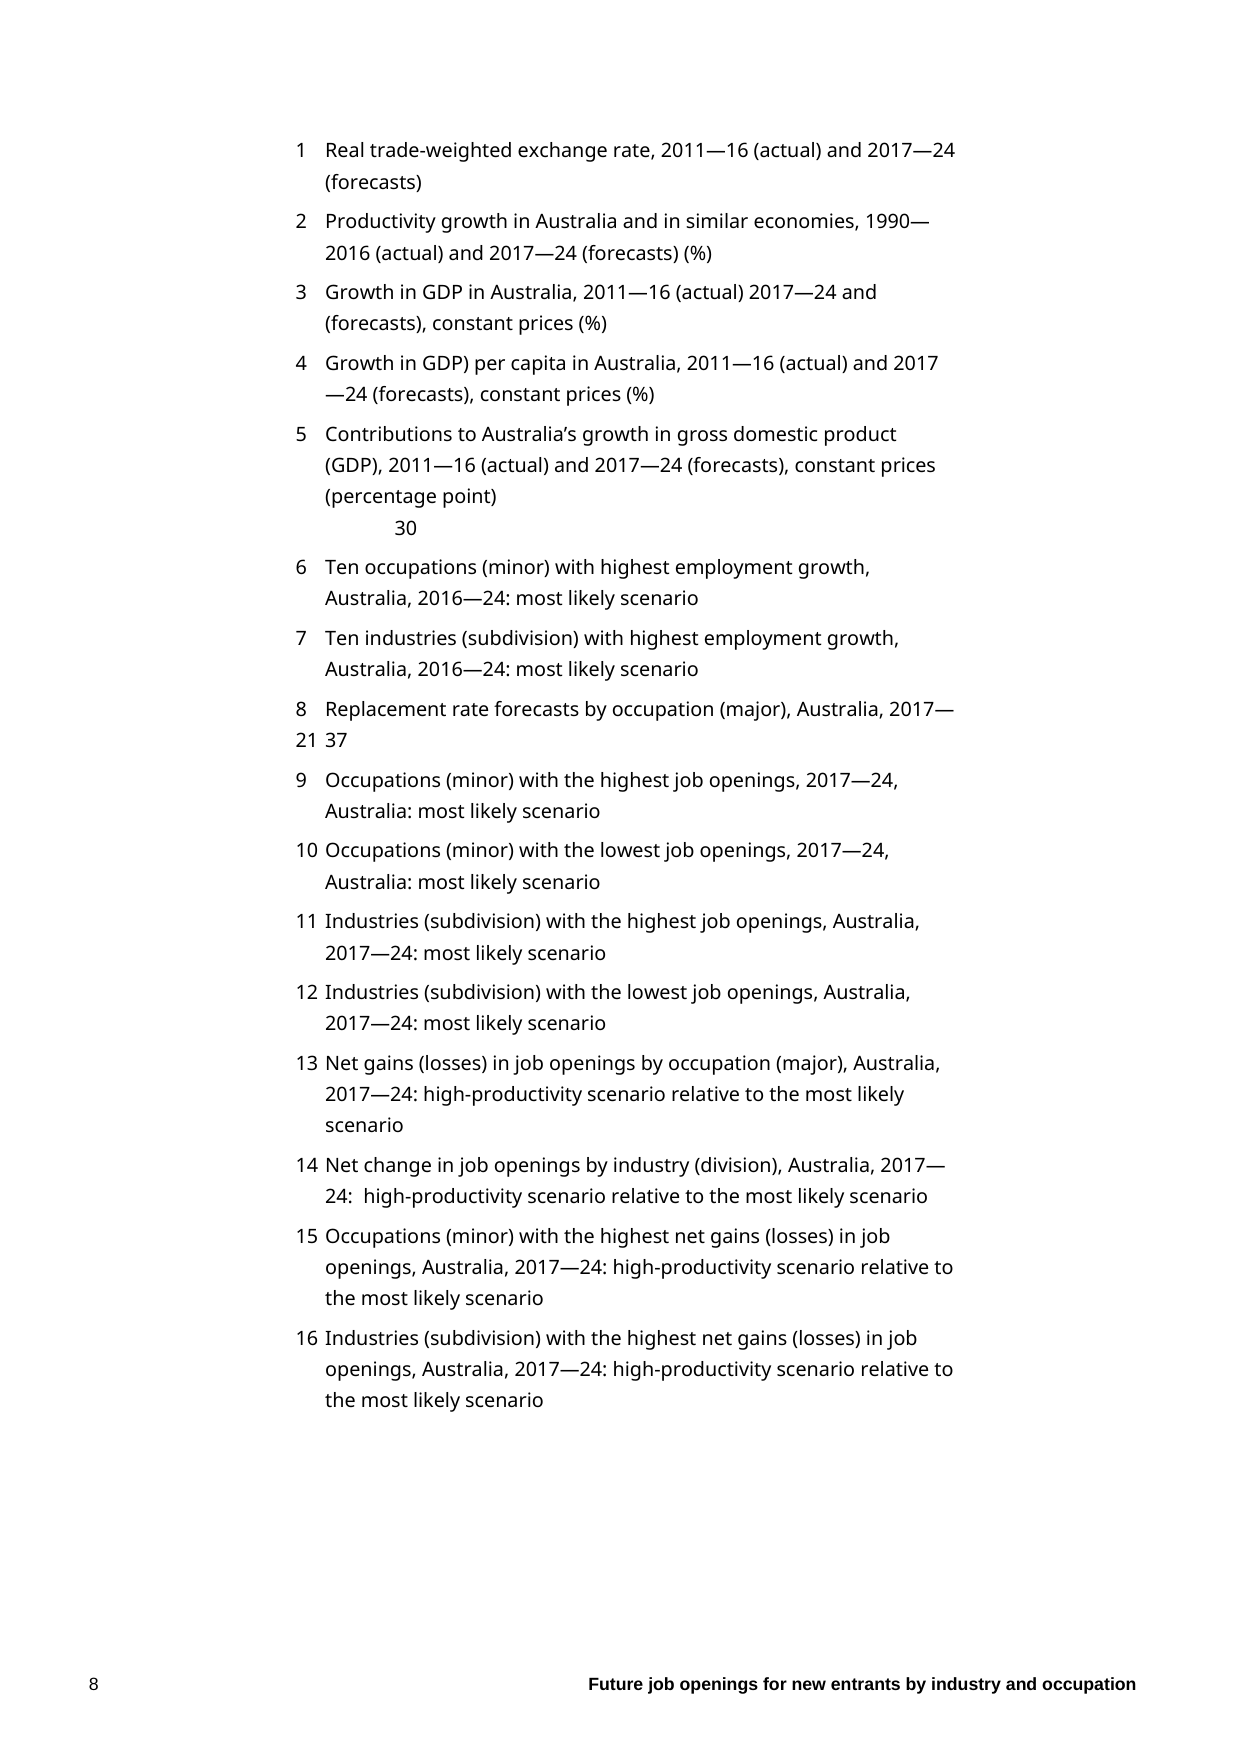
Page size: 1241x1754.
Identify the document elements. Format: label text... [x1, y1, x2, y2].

text 16 Industries (subdivision) with the highest net gains (losses) in job openings, Australia, 2017—24: high-productivity scenario relative to the most likely scenario 47 [295, 1320, 974, 1414]
text 13 Net gains (losses) in job openings by occupation (major), Australia, 2017—24: high-productivity scenario relative to the most likely scenario 44 [295, 1045, 960, 1139]
text 3 Growth in GDP in Australia, 2011—16 (actual) 2017—24 and (forecasts), constant prices (%) 29 [295, 274, 945, 337]
text 11 Industries (subdivision) with the highest job openings, Australia, 2017—24: most likely scenario 42 [295, 904, 945, 966]
text 10 Occupations (minor) with the lowest job openings, 2017—24, Australia: most likely scenario 40 [295, 833, 960, 895]
text 5 Contributions to Australia’s growth in gross domestic product (GDP), 2011—16 (actual) and 2017—24 (forecasts), constant prices (percentage point) 30 [295, 416, 960, 541]
text 6 Ten occupations (minor) with highest employment growth, Australia, 2016—24: most likely scenario 32 [295, 549, 960, 612]
text 14 Net change in job openings by industry (division), Australia, 2017—24: high-productivity scenario relative to the most likely scenario 45 [295, 1147, 960, 1210]
text 4 Growth in GDP) per capita in Australia, 2011—16 (actual) and 2017—24 (forecasts), constant prices (%) 29 [295, 345, 945, 408]
text 8 Replacement rate forecasts by occupation (major), Australia, 2017—21 37 [295, 691, 960, 754]
text 12 Industries (subdivision) with the lowest job openings, Australia, 2017—24: most likely scenario 42 [295, 974, 930, 1037]
text 1 Real trade-weighted exchange rate, 2011—16 (actual) and 2017—24 (forecasts) 28 [295, 133, 960, 195]
text 2 Productivity growth in Australia and in similar economies, 1990—2016 (actual) and 2017—24 (forecasts) (%) 28 [295, 204, 960, 266]
text 15 Occupations (minor) with the highest net gains (losses) in job openings, Australia, 2017—24: high-productivity scenario relative to the most likely scenario 46 [295, 1218, 960, 1312]
text 7 Ten industries (subdivision) with highest employment growth, Australia, 2016—24: most likely scenario 36 [295, 620, 974, 683]
text 9 Occupations (minor) with the highest job openings, 2017—24, Australia: most likely scenario 40 [295, 762, 974, 824]
